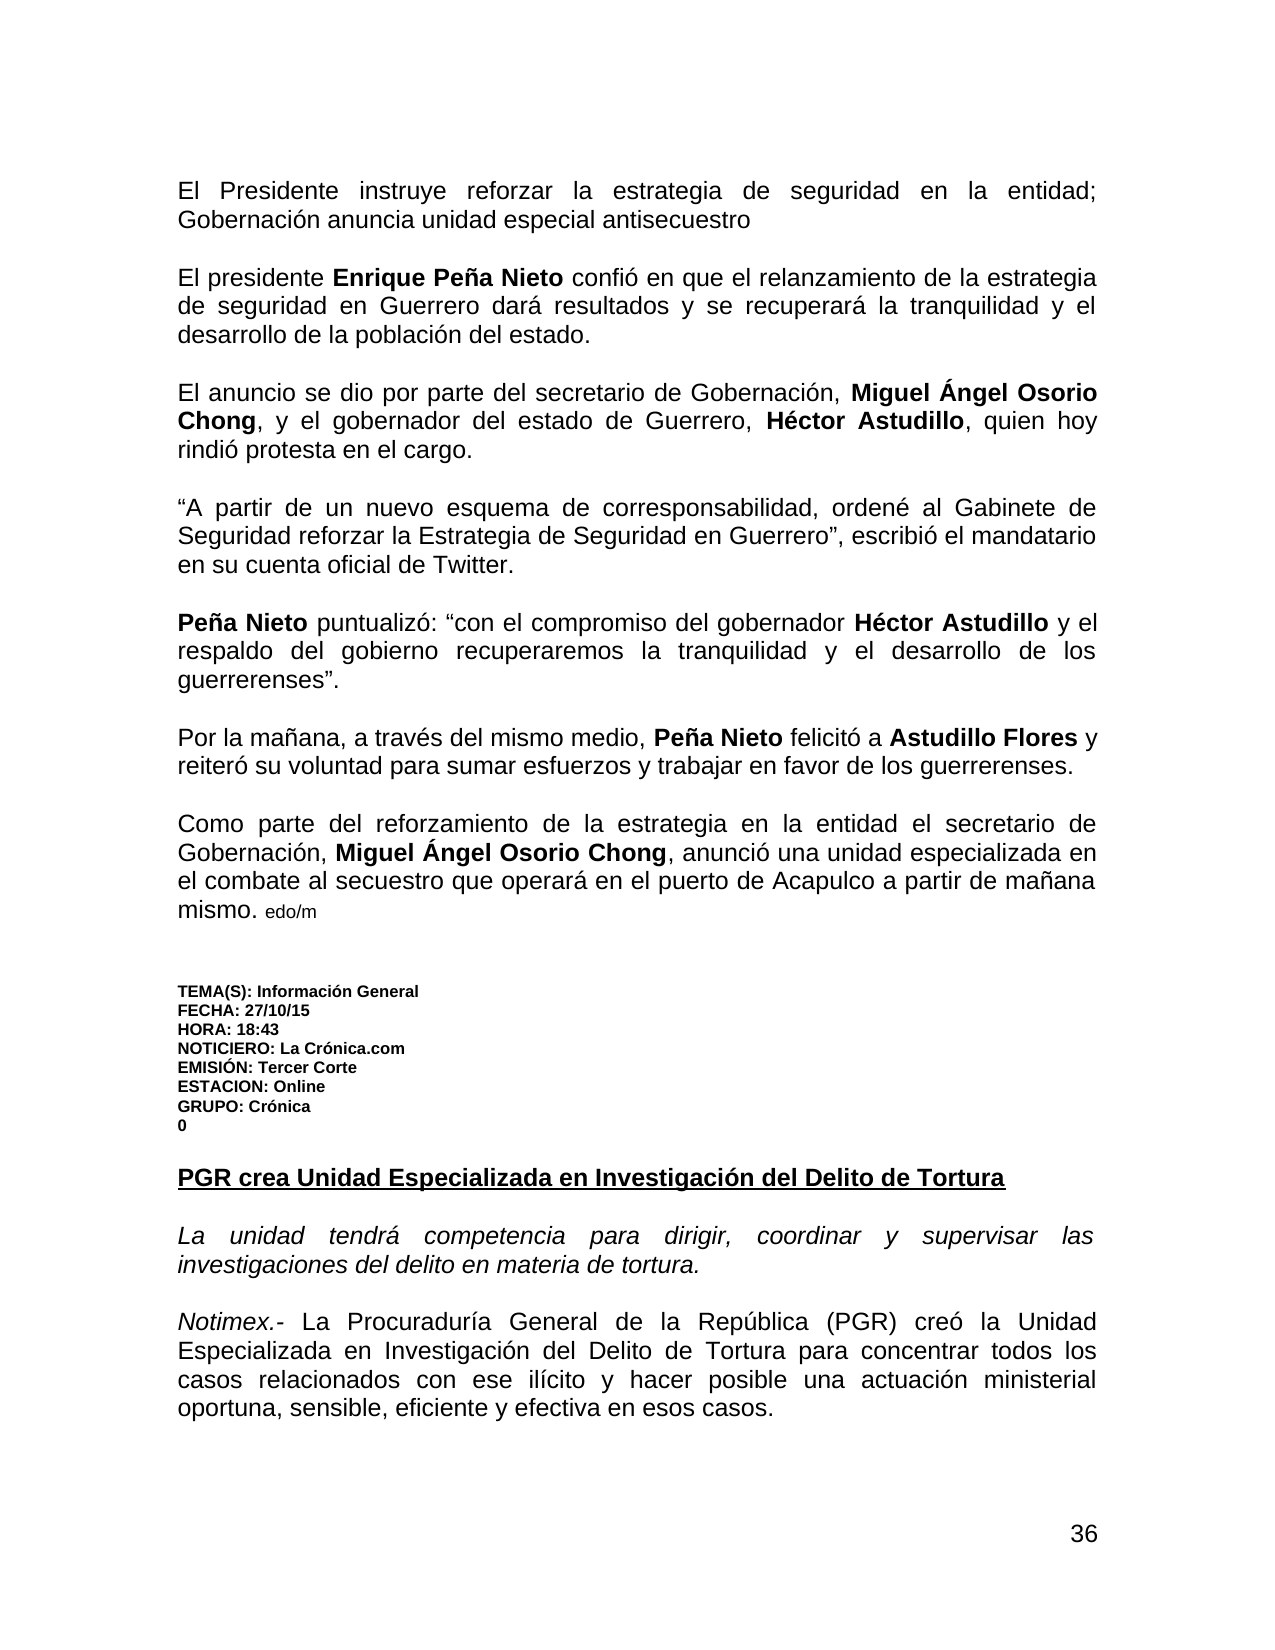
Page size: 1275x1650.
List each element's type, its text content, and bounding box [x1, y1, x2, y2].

text Por la mañana, a través del mismo medio, Peña Nieto felicitó a Astudillo Flores y reiteró su voluntad para sumar esfuerzos y trabajar en favor de los guerrerenses. [177, 723, 1098, 780]
text HORA: 18:43 [177, 1020, 1098, 1039]
text 0 [177, 1116, 1098, 1135]
text La unidad tendrá competencia para dirigir, coordinar y supervisar las investigaciones del delito en materia de tortura. [177, 1221, 1098, 1278]
text GRUPO: Crónica [177, 1096, 1098, 1116]
text “A partir de un nuevo esquema de corresponsabilidad, ordené al Gabinete de Seguridad reforzar la Estrategia de Seguridad en Guerrero”, escribió el mandatario en su cuenta oficial de Twitter. [177, 493, 1098, 579]
text Notimex.- La Procuraduría General de la República (PGR) creó la Unidad Especializada en Investigación del Delito de Tortura para concentrar todos los casos relacionados con ese ilícito y hacer posible una actuación ministerial oportuna, sensible, eficiente y efectiva en esos casos. [177, 1307, 1098, 1422]
text El presidente Enrique Peña Nieto confió en que el relanzamiento de la estrategia de seguridad en Guerrero dará resultados y se recuperará la tranquilidad y el desarrollo de la población del estado. [177, 263, 1098, 349]
text El Presidente instruye reforzar la estrategia de seguridad en la entidad; Gobernación anuncia unidad especial antisecuestro [177, 176, 1098, 234]
text TEMA(S): Información General [177, 981, 1098, 1001]
text ESTACION: Online [177, 1077, 1098, 1096]
text Peña Nieto puntualizó: “con el compromiso del gobernador Héctor Astudillo y el respaldo del gobierno recuperaremos la tranquilidad y el desarrollo de los guerrerenses”. [177, 608, 1098, 694]
text NOTICIERO: La Crónica.com [177, 1039, 1098, 1058]
text El anuncio se dio por parte del secretario de Gobernación, Miguel Ángel Osorio Chong, y el gobernador del estado de Guerrero, Héctor Astudillo, quien hoy rindió protesta en el cargo. [177, 378, 1098, 464]
text Como parte del reforzamiento de la estrategia en la entidad el secretario de Gobernación, Miguel Ángel Osorio Chong, anunció una unidad especializada en el combate al secuestro que operará en el puerto de Acapulco a partir de mañana mismo. edo/m [177, 809, 1098, 924]
text PGR crea Unidad Especializada en Investigación del Delito de Tortura [177, 1163, 1098, 1192]
text FECHA: 27/10/15 [177, 1001, 1098, 1020]
text EMISIÓN: Tercer Corte [177, 1058, 1098, 1077]
